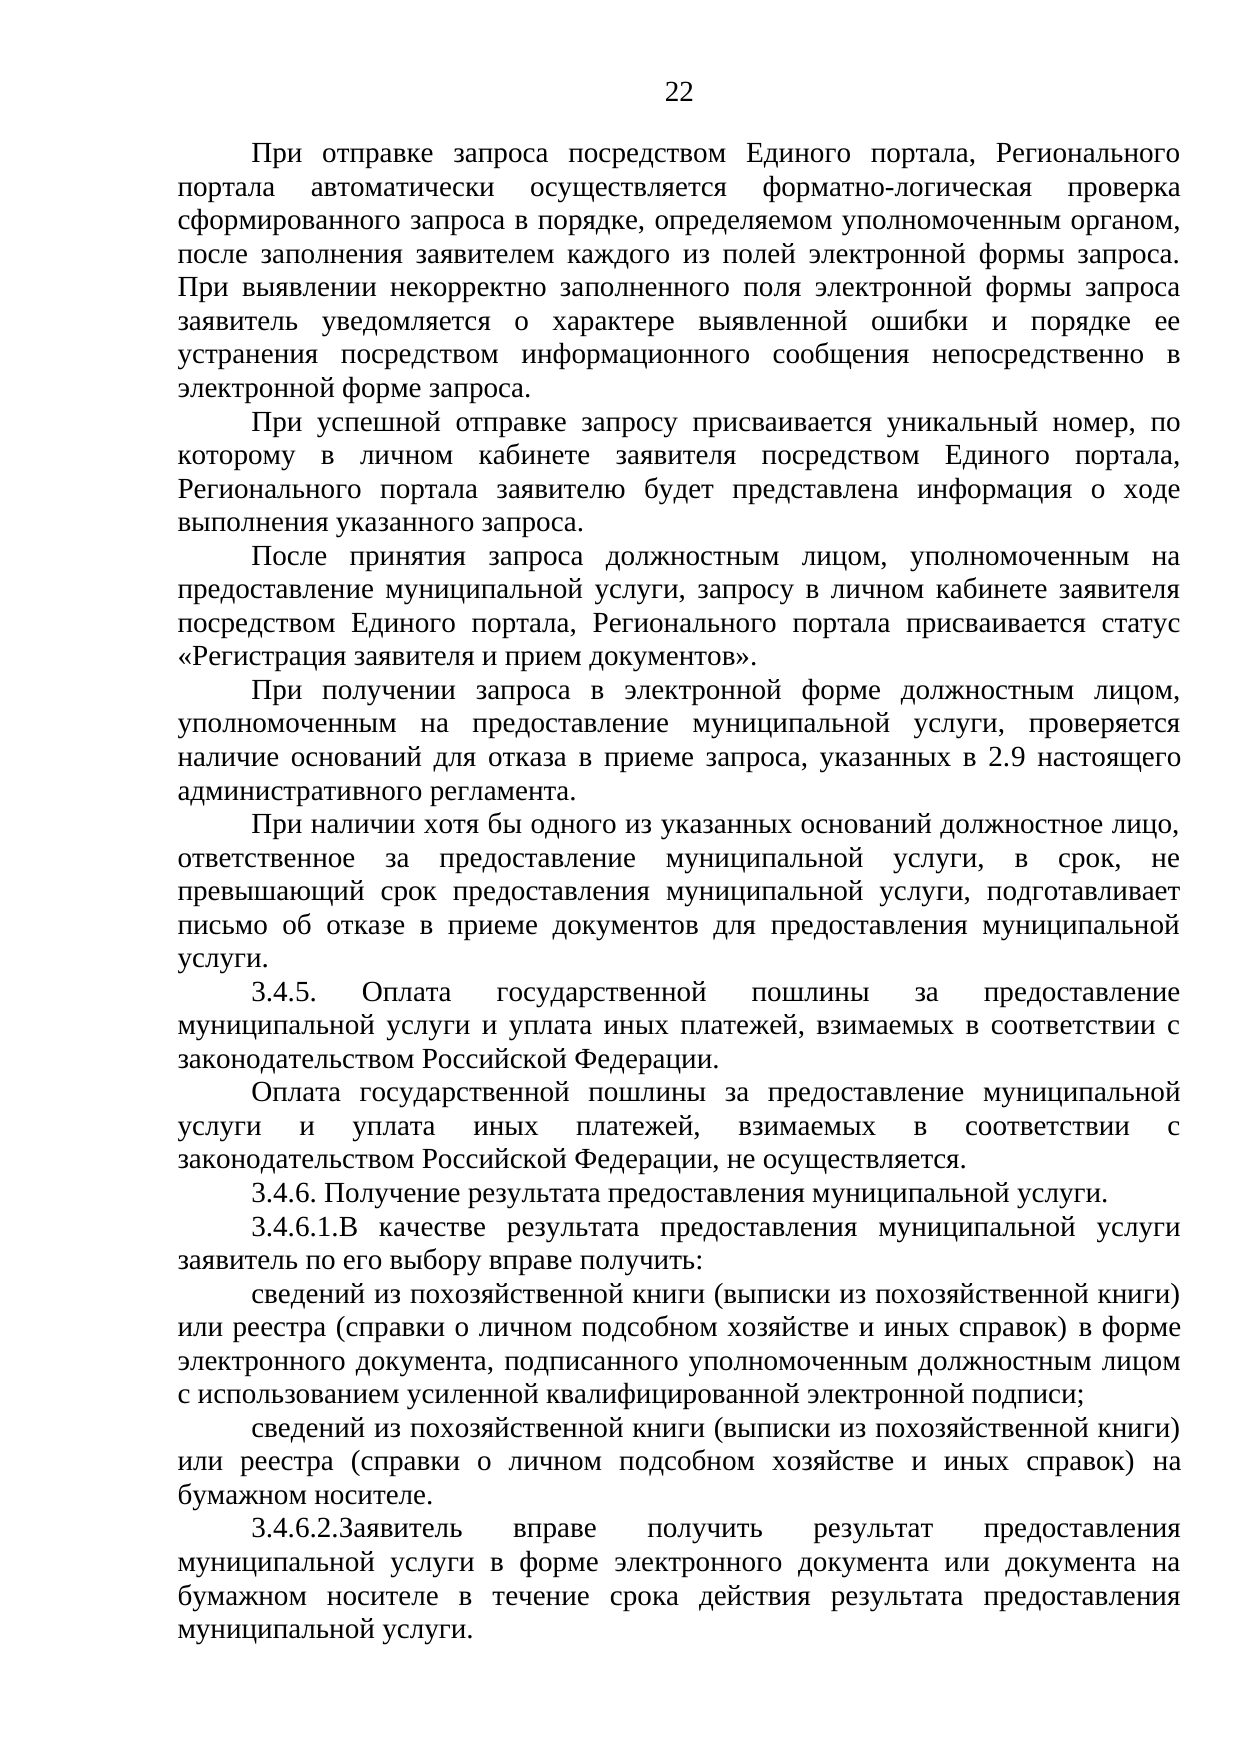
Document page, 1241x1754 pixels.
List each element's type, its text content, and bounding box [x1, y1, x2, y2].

text 3.4.5. Оплата государственной пошлины за предоставление муниципальной услуги и уплата иных платежей, взимаемых в соответствии с законодательством Российской Федерации. [177, 974, 1181, 1074]
text Оплата государственной пошлины за предоставление муниципальной услуги и уплата иных платежей, взимаемых в соответствии с законодательством Российской Федерации, не осуществляется. [177, 1074, 1181, 1175]
text При успешной отправке запросу присваивается уникальный номер, по которому в личном кабинете заявителя посредством Единого портала, Регионального портала заявителю будет представлена информация о ходе выполнения указанного запроса. [177, 404, 1181, 538]
text При отправке запроса посредством Единого портала, Регионального портала автоматически осуществляется форматно-логическая проверка сформированного запроса в порядке, определяемом уполномоченным органом, после заполнения заявителем каждого из полей электронной формы запроса. При выявлении некорректно заполненного поля электронной формы запроса заявитель уведомляется о характере выявленной ошибки и порядке ее устранения посредством информационного сообщения непосредственно в электронной форме запроса. [177, 135, 1181, 404]
text При наличии хотя бы одного из указанных оснований должностное лицо, ответственное за предоставление муниципальной услуги, в срок, не превышающий срок предоставления муниципальной услуги, подготавливает письмо об отказе в приеме документов для предоставления муниципальной услуги. [177, 806, 1181, 974]
text сведений из похозяйственной книги (выписки из похозяйственной книги) или реестра (справки о личном подсобном хозяйстве и иных справок) на бумажном носителе. [177, 1410, 1181, 1511]
text 3.4.6.2.Заявитель вправе получить результат предоставления муниципальной услуги в форме электронного документа или документа на бумажном носителе в течение срока действия результата предоставления муниципальной услуги. [177, 1511, 1181, 1645]
text 3.4.6.1.В качестве результата предоставления муниципальной услуги заявитель по его выбору вправе получить: [177, 1209, 1181, 1276]
text После принятия запроса должностным лицом, уполномоченным на предоставление муниципальной услуги, запросу в личном кабинете заявителя посредством Единого портала, Регионального портала присваивается статус «Регистрация заявителя и прием документов». [177, 538, 1181, 672]
text 3.4.6. Получение результата предоставления муниципальной услуги. [177, 1175, 1181, 1209]
text сведений из похозяйственной книги (выписки из похозяйственной книги) или реестра (справки о личном подсобном хозяйстве и иных справок) в форме электронного документа, подписанного уполномоченным должностным лицом с использованием усиленной квалифицированной электронной подписи; [177, 1276, 1181, 1410]
text При получении запроса в электронной форме должностным лицом, уполномоченным на предоставление муниципальной услуги, проверяется наличие оснований для отказа в приеме запроса, указанных в 2.9 настоящего административного регламента. [177, 672, 1181, 806]
